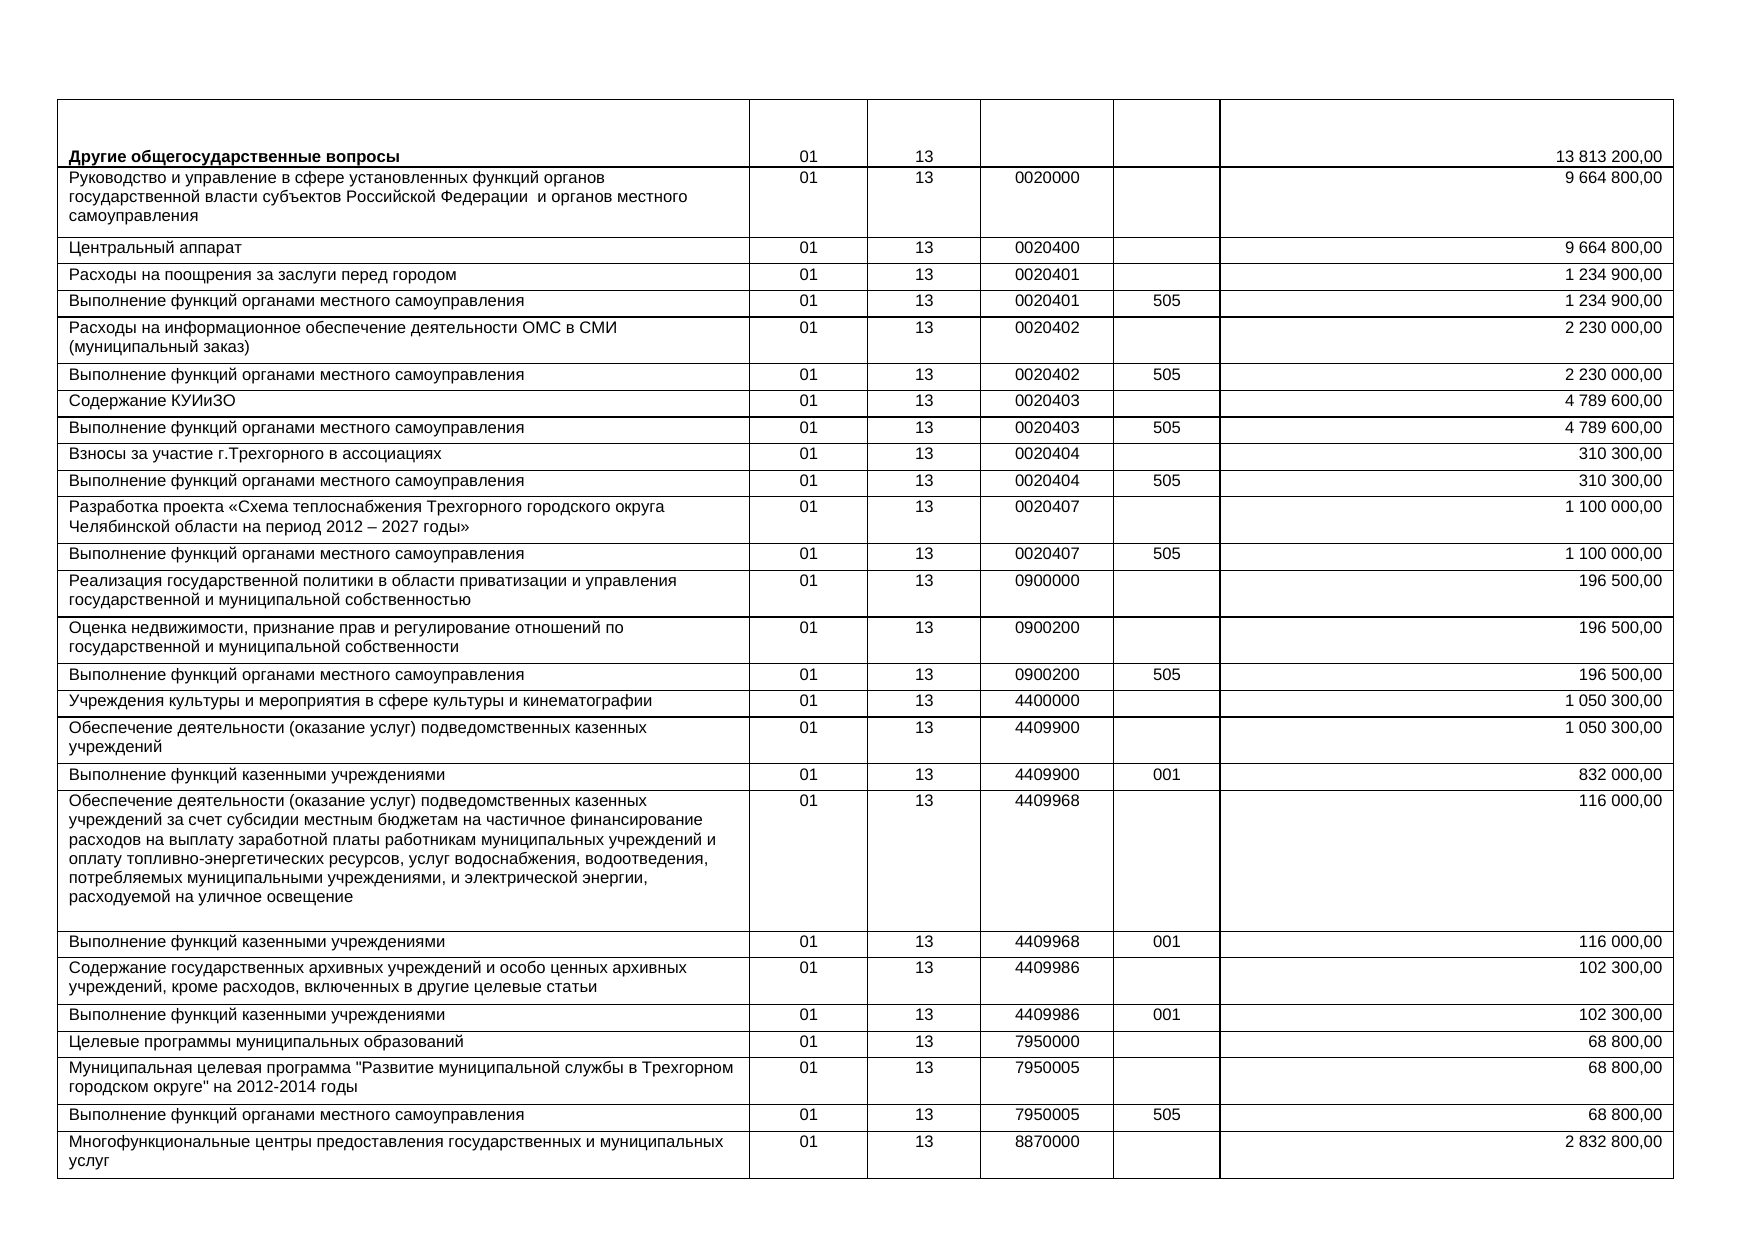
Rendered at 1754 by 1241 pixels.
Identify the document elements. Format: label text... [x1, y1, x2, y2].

table_cell Выполнение функций органами местного самоуправления [58, 364, 749, 390]
table_cell 01 [750, 391, 867, 416]
table_cell Учреждения культуры и мероприятия в сфере культуры и кинематографии [58, 691, 749, 716]
table_cell [1114, 318, 1219, 363]
table_cell [1114, 618, 1219, 663]
table_cell 01 [750, 418, 867, 443]
table_cell 7950005 [981, 1058, 1113, 1104]
table_cell Содержание государственных архивных учреждений и особо ценных архивных учреждений, кроме расходов, включенных в другие целевые статьи [58, 958, 749, 1004]
table_cell 832 000,00 [1221, 764, 1673, 790]
table_cell 13 [868, 718, 980, 763]
table_cell 01 [750, 1058, 867, 1104]
table_cell 0900000 [981, 571, 1113, 616]
table_cell Выполнение функций казенными учреждениями [58, 932, 749, 957]
table_cell 01 [750, 238, 867, 263]
table_cell 01 [750, 618, 867, 663]
table_cell 01 [750, 791, 867, 931]
table_cell Выполнение функций казенными учреждениями [58, 764, 749, 790]
table_cell 505 [1114, 544, 1219, 569]
table_cell Выполнение функций органами местного самоуправления [58, 544, 749, 569]
table_cell 0020407 [981, 544, 1113, 569]
table_cell 13 [868, 391, 980, 416]
table_cell 01 [750, 571, 867, 616]
table_cell Целевые программы муниципальных образований [58, 1032, 749, 1057]
table_cell [1114, 691, 1219, 716]
table_cell 4409900 [981, 718, 1113, 763]
table_cell Выполнение функций органами местного самоуправления [58, 471, 749, 496]
table_cell 4409900 [981, 764, 1113, 790]
table_cell 01 [750, 664, 867, 690]
table_cell 001 [1114, 932, 1219, 957]
table_cell 13 [868, 100, 980, 166]
table_cell 1 050 300,00 [1221, 691, 1673, 716]
table_cell 13 [868, 571, 980, 616]
table_cell 13 [868, 544, 980, 569]
table_cell 13 [868, 291, 980, 316]
table_cell Выполнение функций казенными учреждениями [58, 1005, 749, 1031]
table_cell Руководство и управление в сфере установленных функций органов государственной власти субъектов Российской Федерации и органов местного самоуправления [58, 168, 749, 237]
table_cell 0900200 [981, 664, 1113, 690]
table_cell 13 813 200,00 [1221, 100, 1673, 166]
table_cell 13 [868, 791, 980, 931]
table_cell 0020401 [981, 291, 1113, 316]
table_cell 0020407 [981, 497, 1113, 543]
table_cell 505 [1114, 364, 1219, 390]
table_cell [1114, 444, 1219, 469]
table_cell 0020402 [981, 364, 1113, 390]
table_cell 505 [1114, 471, 1219, 496]
table_cell Взносы за участие г.Трехгорного в ассоциациях [58, 444, 749, 469]
table_cell [1114, 1132, 1219, 1177]
table_cell 01 [750, 932, 867, 957]
table_cell [1114, 264, 1219, 290]
table_cell 13 [868, 497, 980, 543]
table_cell Выполнение функций органами местного самоуправления [58, 418, 749, 443]
table_cell 01 [750, 168, 867, 237]
table_cell 1 050 300,00 [1221, 718, 1673, 763]
table_cell 0020402 [981, 318, 1113, 363]
table_cell [1114, 1032, 1219, 1057]
table_cell 0900200 [981, 618, 1113, 663]
table_cell 310 300,00 [1221, 471, 1673, 496]
table_cell 4409968 [981, 932, 1113, 957]
table_cell 4 789 600,00 [1221, 391, 1673, 416]
table_cell [1114, 497, 1219, 543]
table_cell 01 [750, 291, 867, 316]
table_cell 13 [868, 1132, 980, 1177]
table_cell 505 [1114, 418, 1219, 443]
table_cell 13 [868, 1058, 980, 1104]
table_cell 1 100 000,00 [1221, 544, 1673, 569]
table_cell 505 [1114, 1105, 1219, 1131]
table_cell 13 [868, 932, 980, 957]
table_cell 310 300,00 [1221, 444, 1673, 469]
table_cell 01 [750, 471, 867, 496]
table_cell 01 [750, 1032, 867, 1057]
table_cell 1 234 900,00 [1221, 291, 1673, 316]
table_cell [1114, 958, 1219, 1004]
table_cell 13 [868, 444, 980, 469]
table_cell 01 [750, 1105, 867, 1131]
table_cell Многофункциональные центры предоставления государственных и муниципальных услуг [58, 1132, 749, 1177]
table_cell Выполнение функций органами местного самоуправления [58, 291, 749, 316]
table_cell 13 [868, 238, 980, 263]
table_cell 001 [1114, 1005, 1219, 1031]
table_cell 0020400 [981, 238, 1113, 263]
table_cell 001 [1114, 764, 1219, 790]
table_cell Содержание КУИиЗО [58, 391, 749, 416]
table_cell 7950005 [981, 1105, 1113, 1131]
table_cell 01 [750, 264, 867, 290]
table_cell Расходы на поощрения за заслуги перед городом [58, 264, 749, 290]
table_cell 13 [868, 168, 980, 237]
table_cell 505 [1114, 664, 1219, 690]
table_cell 9 664 800,00 [1221, 238, 1673, 263]
table_cell 01 [750, 100, 867, 166]
table_cell 13 [868, 418, 980, 443]
table_cell 0020000 [981, 168, 1113, 237]
table_cell 13 [868, 264, 980, 290]
table_cell 01 [750, 544, 867, 569]
table_cell 7950000 [981, 1032, 1113, 1057]
table_cell [1114, 100, 1219, 166]
table_cell 01 [750, 444, 867, 469]
table_cell 196 500,00 [1221, 664, 1673, 690]
table_cell 4400000 [981, 691, 1113, 716]
table_cell 4409986 [981, 958, 1113, 1004]
table_cell 13 [868, 664, 980, 690]
table_cell 68 800,00 [1221, 1105, 1673, 1131]
table_cell 116 000,00 [1221, 932, 1673, 957]
table_cell 13 [868, 958, 980, 1004]
table_cell 2 230 000,00 [1221, 318, 1673, 363]
table_cell 505 [1114, 291, 1219, 316]
table_cell Муниципальная целевая программа "Развитие муниципальной службы в Трехгорном городском округе" на 2012-2014 годы [58, 1058, 749, 1104]
table_cell 102 300,00 [1221, 1005, 1673, 1031]
table_cell [1114, 571, 1219, 616]
table_cell Оценка недвижимости, признание прав и регулирование отношений по государственной и муниципальной собственности [58, 618, 749, 663]
table_cell [1114, 168, 1219, 237]
table_cell [1114, 391, 1219, 416]
table_cell 1 234 900,00 [1221, 264, 1673, 290]
table_cell 1 100 000,00 [1221, 497, 1673, 543]
table_cell 13 [868, 618, 980, 663]
table_cell 116 000,00 [1221, 791, 1673, 931]
table_cell 9 664 800,00 [1221, 168, 1673, 237]
table_cell 13 [868, 764, 980, 790]
table_cell [1114, 718, 1219, 763]
table_cell Расходы на информационное обеспечение деятельности ОМС в СМИ (муниципальный заказ) [58, 318, 749, 363]
table_cell 13 [868, 1105, 980, 1131]
table_cell Разработка проекта «Схема теплоснабжения Трехгорного городского округа Челябинской области на период 2012 – 2027 годы» [58, 497, 749, 543]
table_cell 13 [868, 318, 980, 363]
table_cell 4 789 600,00 [1221, 418, 1673, 443]
table_cell Центральный аппарат [58, 238, 749, 263]
table_cell 68 800,00 [1221, 1058, 1673, 1104]
table_cell 13 [868, 364, 980, 390]
table_cell Выполнение функций органами местного самоуправления [58, 1105, 749, 1131]
table_cell 01 [750, 318, 867, 363]
table_cell Выполнение функций органами местного самоуправления [58, 664, 749, 690]
table_cell 0020403 [981, 391, 1113, 416]
table_cell 01 [750, 764, 867, 790]
table_cell 01 [750, 1005, 867, 1031]
table_cell Обеспечение деятельности (оказание услуг) подведомственных казенных учреждений [58, 718, 749, 763]
table_cell 01 [750, 718, 867, 763]
table_cell 0020403 [981, 418, 1113, 443]
table_cell 13 [868, 471, 980, 496]
table_cell 196 500,00 [1221, 571, 1673, 616]
table_cell 0020401 [981, 264, 1113, 290]
table_cell 2 832 800,00 [1221, 1132, 1673, 1177]
table_cell 01 [750, 958, 867, 1004]
table_cell 8870000 [981, 1132, 1113, 1177]
table_cell 01 [750, 691, 867, 716]
table_cell 2 230 000,00 [1221, 364, 1673, 390]
table_cell 13 [868, 691, 980, 716]
table_cell [1114, 791, 1219, 931]
table_cell Реализация государственной политики в области приватизации и управления государственной и муниципальной собственностью [58, 571, 749, 616]
table_cell 13 [868, 1005, 980, 1031]
table_cell 01 [750, 364, 867, 390]
table_cell 01 [750, 1132, 867, 1177]
table_cell 0020404 [981, 444, 1113, 469]
table_cell 4409968 [981, 791, 1113, 931]
table_cell [1114, 1058, 1219, 1104]
table_cell 68 800,00 [1221, 1032, 1673, 1057]
table_cell Другие общегосударственные вопросы [58, 100, 749, 166]
table_cell 0020404 [981, 471, 1113, 496]
table_cell 01 [750, 497, 867, 543]
table_cell 102 300,00 [1221, 958, 1673, 1004]
table_cell 196 500,00 [1221, 618, 1673, 663]
table_cell 4409986 [981, 1005, 1113, 1031]
table_cell 13 [868, 1032, 980, 1057]
table_cell [1114, 238, 1219, 263]
table_cell Обеспечение деятельности (оказание услуг) подведомственных казенных учреждений за счет субсидии местным бюджетам на частичное финансирование расходов на выплату заработной платы работникам муниципальных учреждений и оплату топливно-энергетических ресурсов, услуг водоснабжения, водоотведения, потребляемых муниципальными учреждениями, и электрической энергии, расходуемой на уличное освещение [58, 791, 749, 931]
table_cell [981, 100, 1113, 166]
